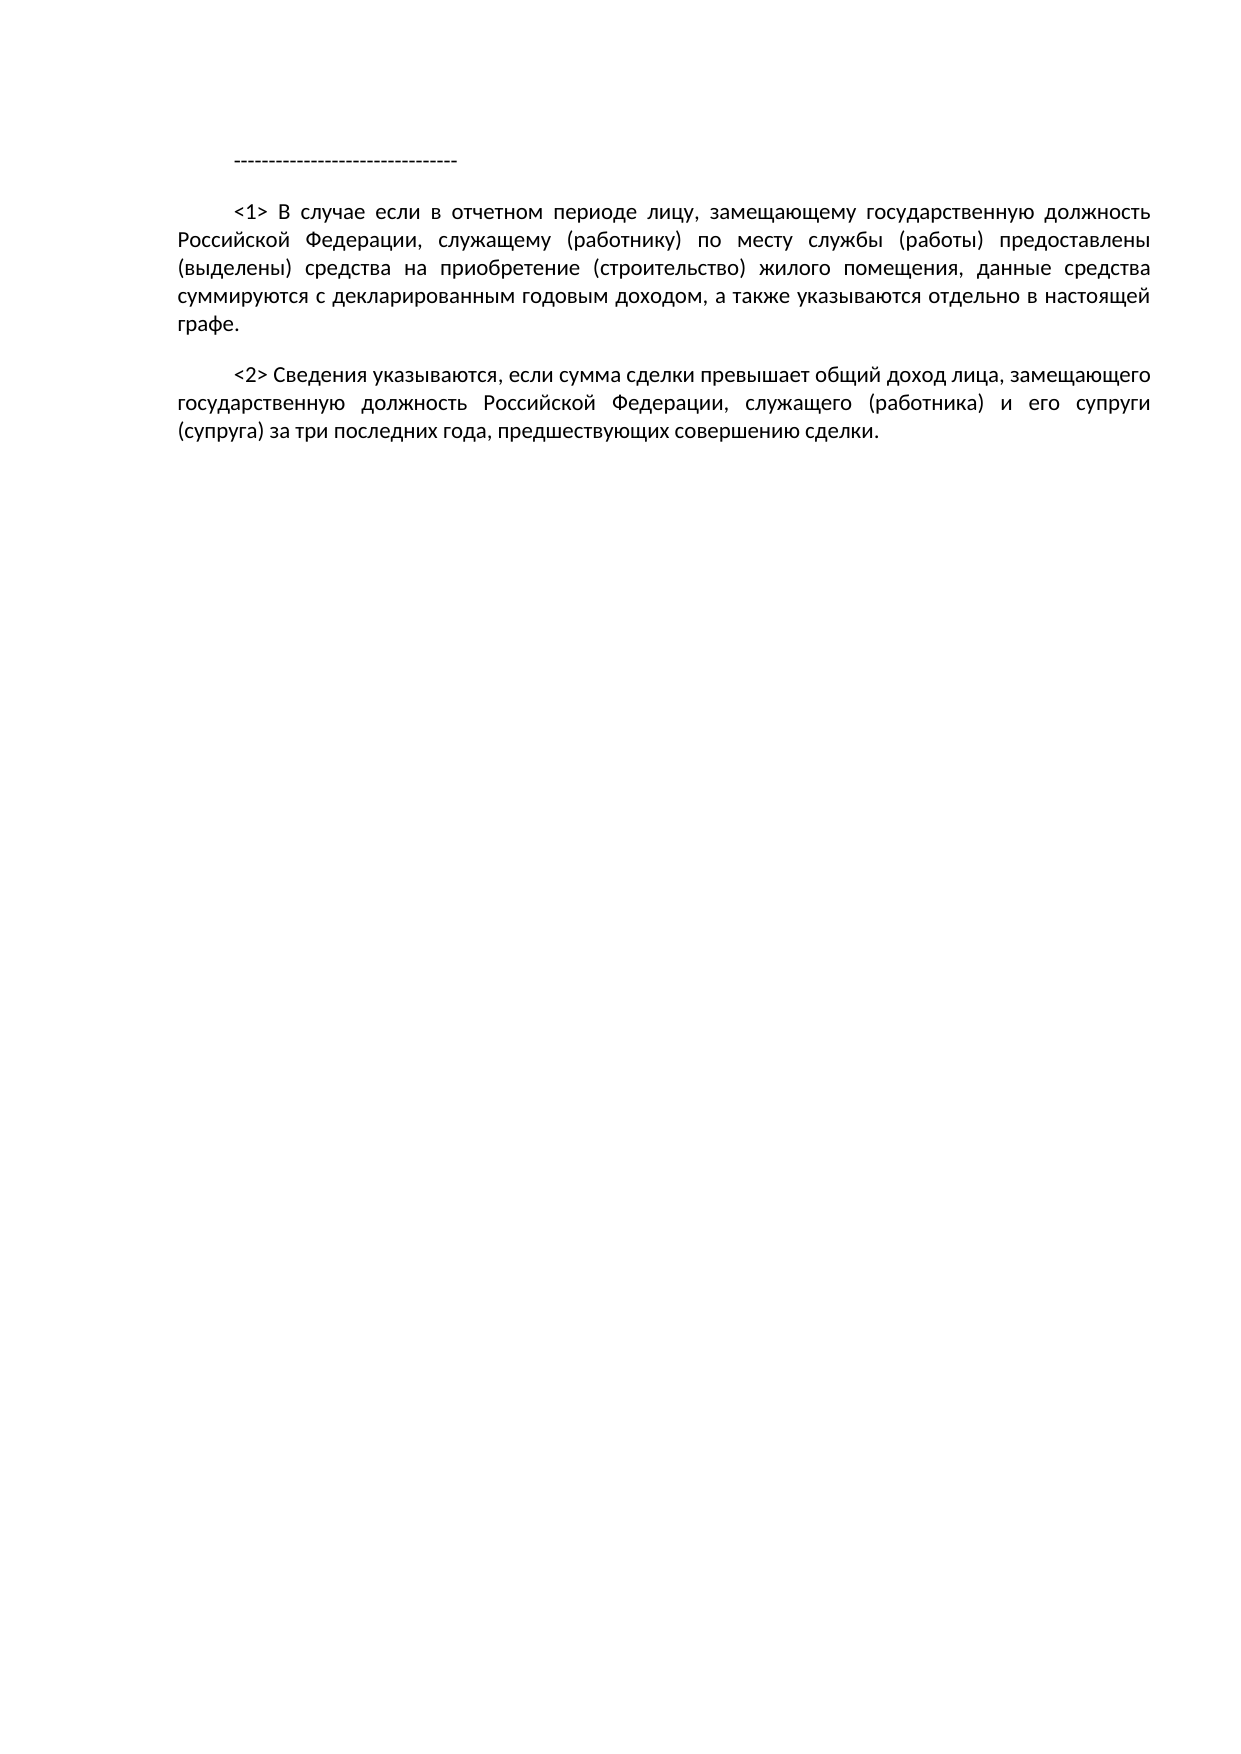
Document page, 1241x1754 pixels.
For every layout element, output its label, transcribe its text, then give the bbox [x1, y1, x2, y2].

text -------------------------------- [177, 146, 1152, 174]
text <2> Сведения указываются, если сумма сделки превышает общий доход лица, замещающего государственную должность Российской Федерации, служащего (работника) и его супруги (супруга) за три последних года, предшествующих совершению сделки. [177, 360, 1152, 444]
text <1> В случае если в отчетном периоде лицу, замещающему государственную должность Российской Федерации, служащему (работнику) по месту службы (работы) предоставлены (выделены) средства на приобретение (строительство) жилого помещения, данные средства суммируются с декларированным годовым доходом, а также указываются отдельно в настоящей графе. [177, 197, 1152, 337]
